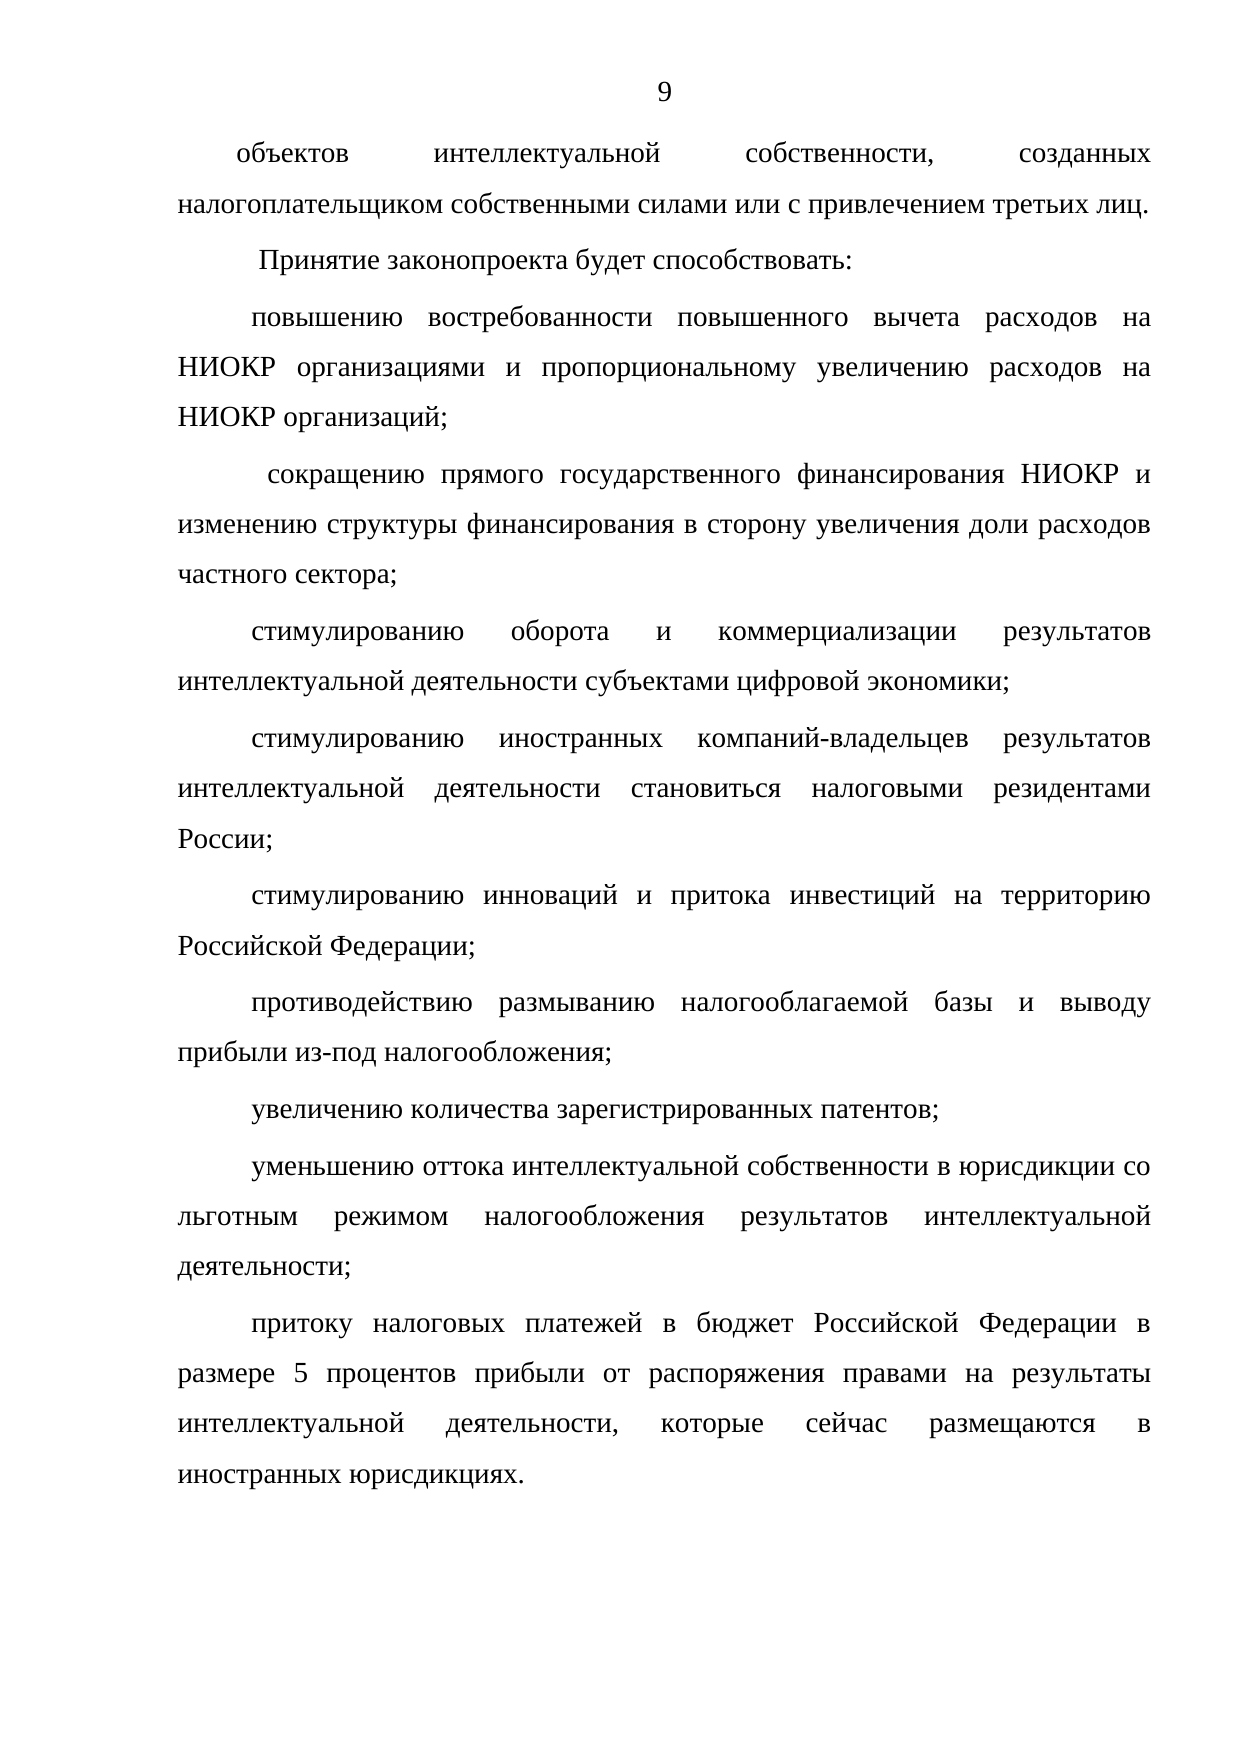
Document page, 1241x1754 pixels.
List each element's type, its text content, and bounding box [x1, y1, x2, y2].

text стимулированию иностранных компаний-владельцев результатов интеллектуальной деятельности становиться налоговыми резидентами России; [177, 720, 1152, 854]
text сокращению прямого государственного финансирования НИОКР и изменению структуры финансирования в сторону увеличения доли расходов частного сектора; [177, 456, 1152, 590]
text повышению востребованности повышенного вычета расходов на НИОКР организациями и пропорциональному увеличению расходов на НИОКР организаций; [177, 299, 1152, 433]
text уменьшению оттока интеллектуальной собственности в юрисдикции со льготным режимом налогообложения результатов интеллектуальной деятельности; [177, 1148, 1152, 1282]
text стимулированию оборота и коммерциализации результатов интеллектуальной деятельности субъектами цифровой экономики; [177, 613, 1152, 697]
text противодействию размыванию налогооблагаемой базы и выводу прибыли из-под налогообложения; [177, 984, 1152, 1068]
text Принятие законопроекта будет способствовать: [177, 242, 1152, 276]
text стимулированию инноваций и притока инвестиций на территорию Российской Федерации; [177, 877, 1152, 961]
text увеличению количества зарегистрированных патентов; [177, 1091, 1152, 1124]
text притоку налоговых платежей в бюджет Российской Федерации в размере 5 процентов прибыли от распоряжения правами на результаты интеллектуальной деятельности, которые сейчас размещаются в иностранных юрисдикциях. [177, 1305, 1152, 1489]
text объектов интеллектуальной собственности, созданных налогоплательщиком собственными силами или с привлечением третьих лиц. [177, 135, 1152, 219]
